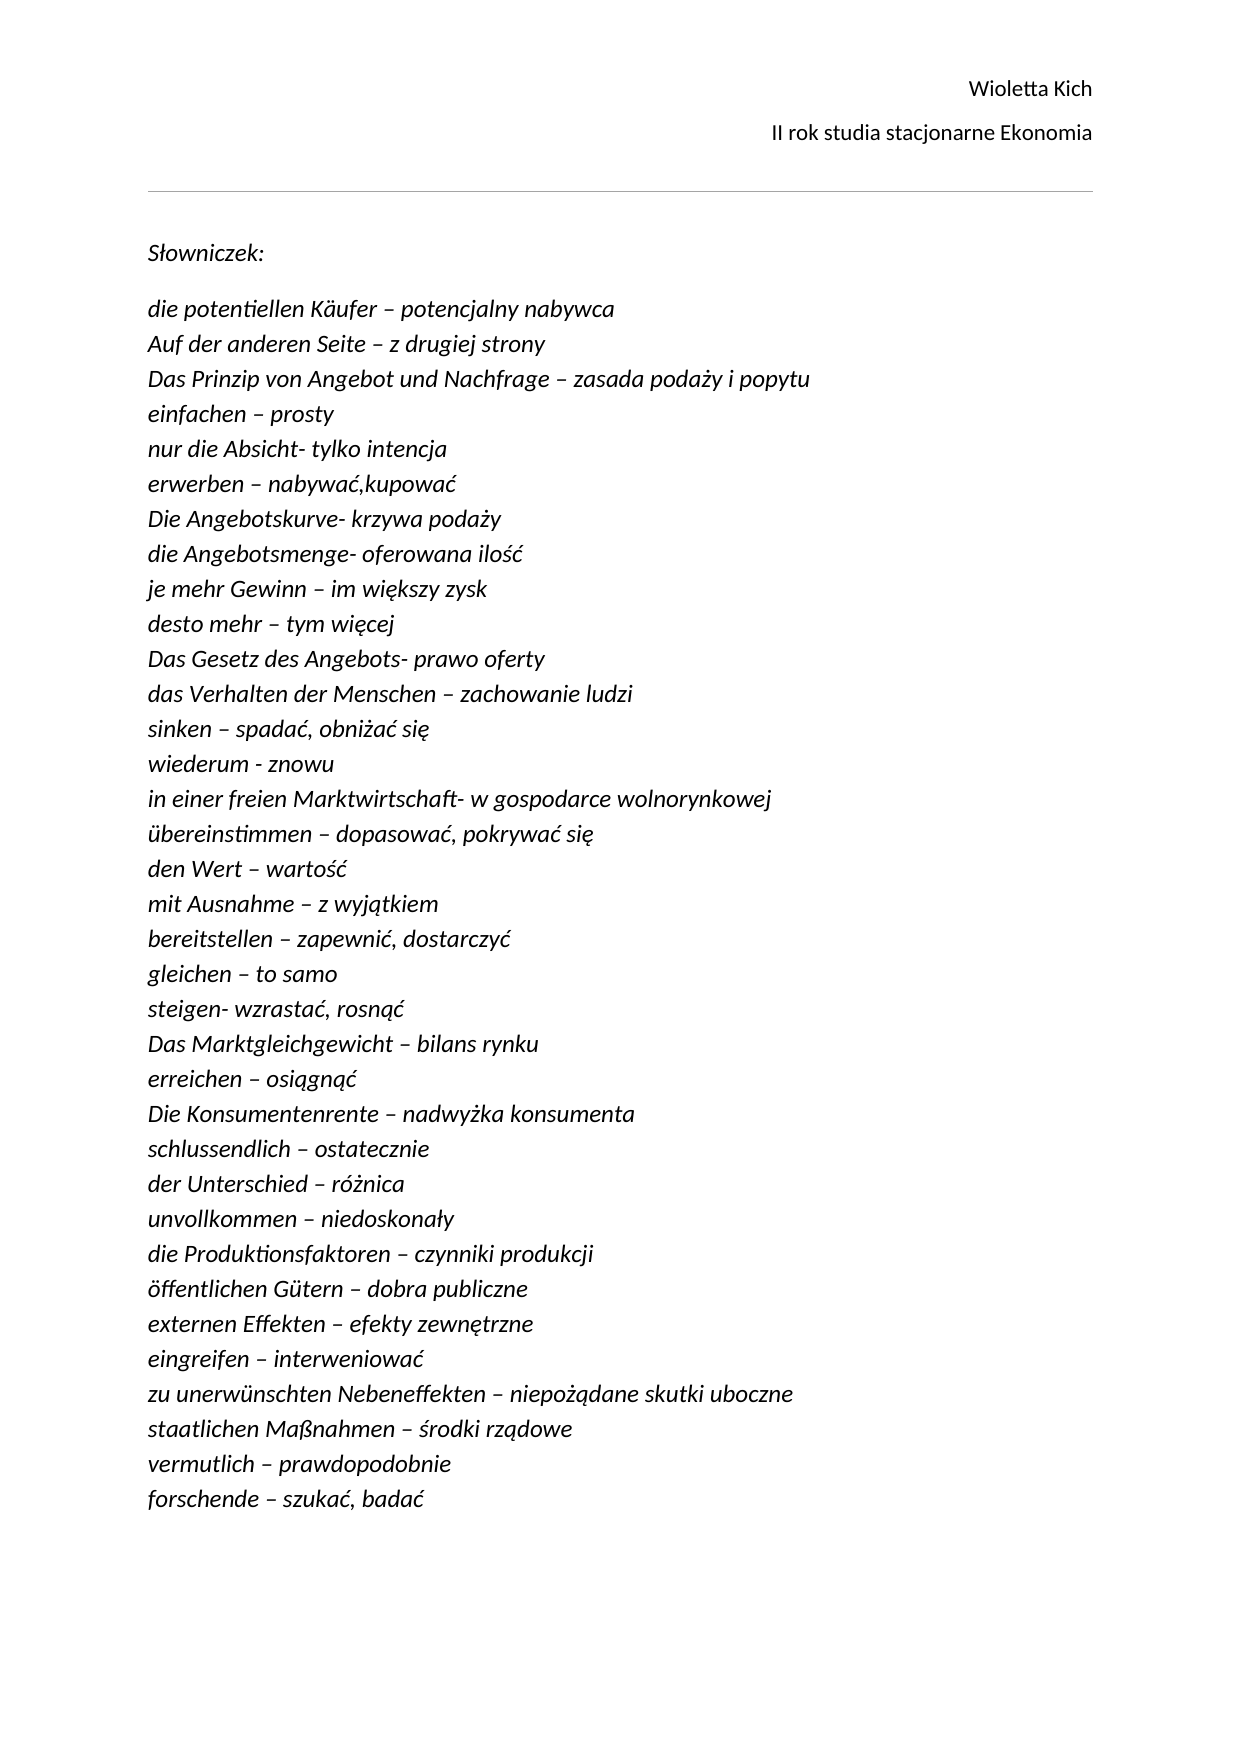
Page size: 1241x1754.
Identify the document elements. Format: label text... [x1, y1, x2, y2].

text die potentiellen Käufer – potencjalny nabywca Auf der anderen Seite – z drugiej strony Das Prinzip von Angebot und Nachfrage – zasada podaży i popytu einfachen – prosty nur die Absicht- tylko intencja erwerben – nabywać,kupować Die Angebotskurve- krzywa podaży die Angebotsmenge- oferowana ilość je mehr Gewinn – im większy zysk desto mehr – tym więcej Das Gesetz des Angebots- prawo oferty das Verhalten der Menschen – zachowanie ludzi sinken – spadać, obniżać się wiederum - znowu in einer freien Marktwirtschaft- w gospodarce wolnorynkowej übereinstimmen – dopasować, pokrywać się den Wert – wartość mit Ausnahme – z wyjątkiem bereitstellen – zapewnić, dostarczyć gleichen – to samo steigen- wzrastać, rosnąć Das Marktgleichgewicht – bilans rynku erreichen – osiągnąć Die Konsumentenrente – nadwyżka konsumenta schlussendlich – ostatecznie der Unterschied – różnica unvollkommen – niedoskonały die Produktionsfaktoren – czynniki produkcji öffentlichen Gütern – dobra publiczne externen Effekten – efekty zewnętrzne eingreifen – interweniować zu unerwünschten Nebeneffekten – niepożądane skutki uboczne staatlichen Maßnahmen – środki rządowe vermutlich – prawdopodobnie forschende – szukać, badać [148, 293, 1093, 1513]
text Słowniczek: [148, 237, 1093, 267]
